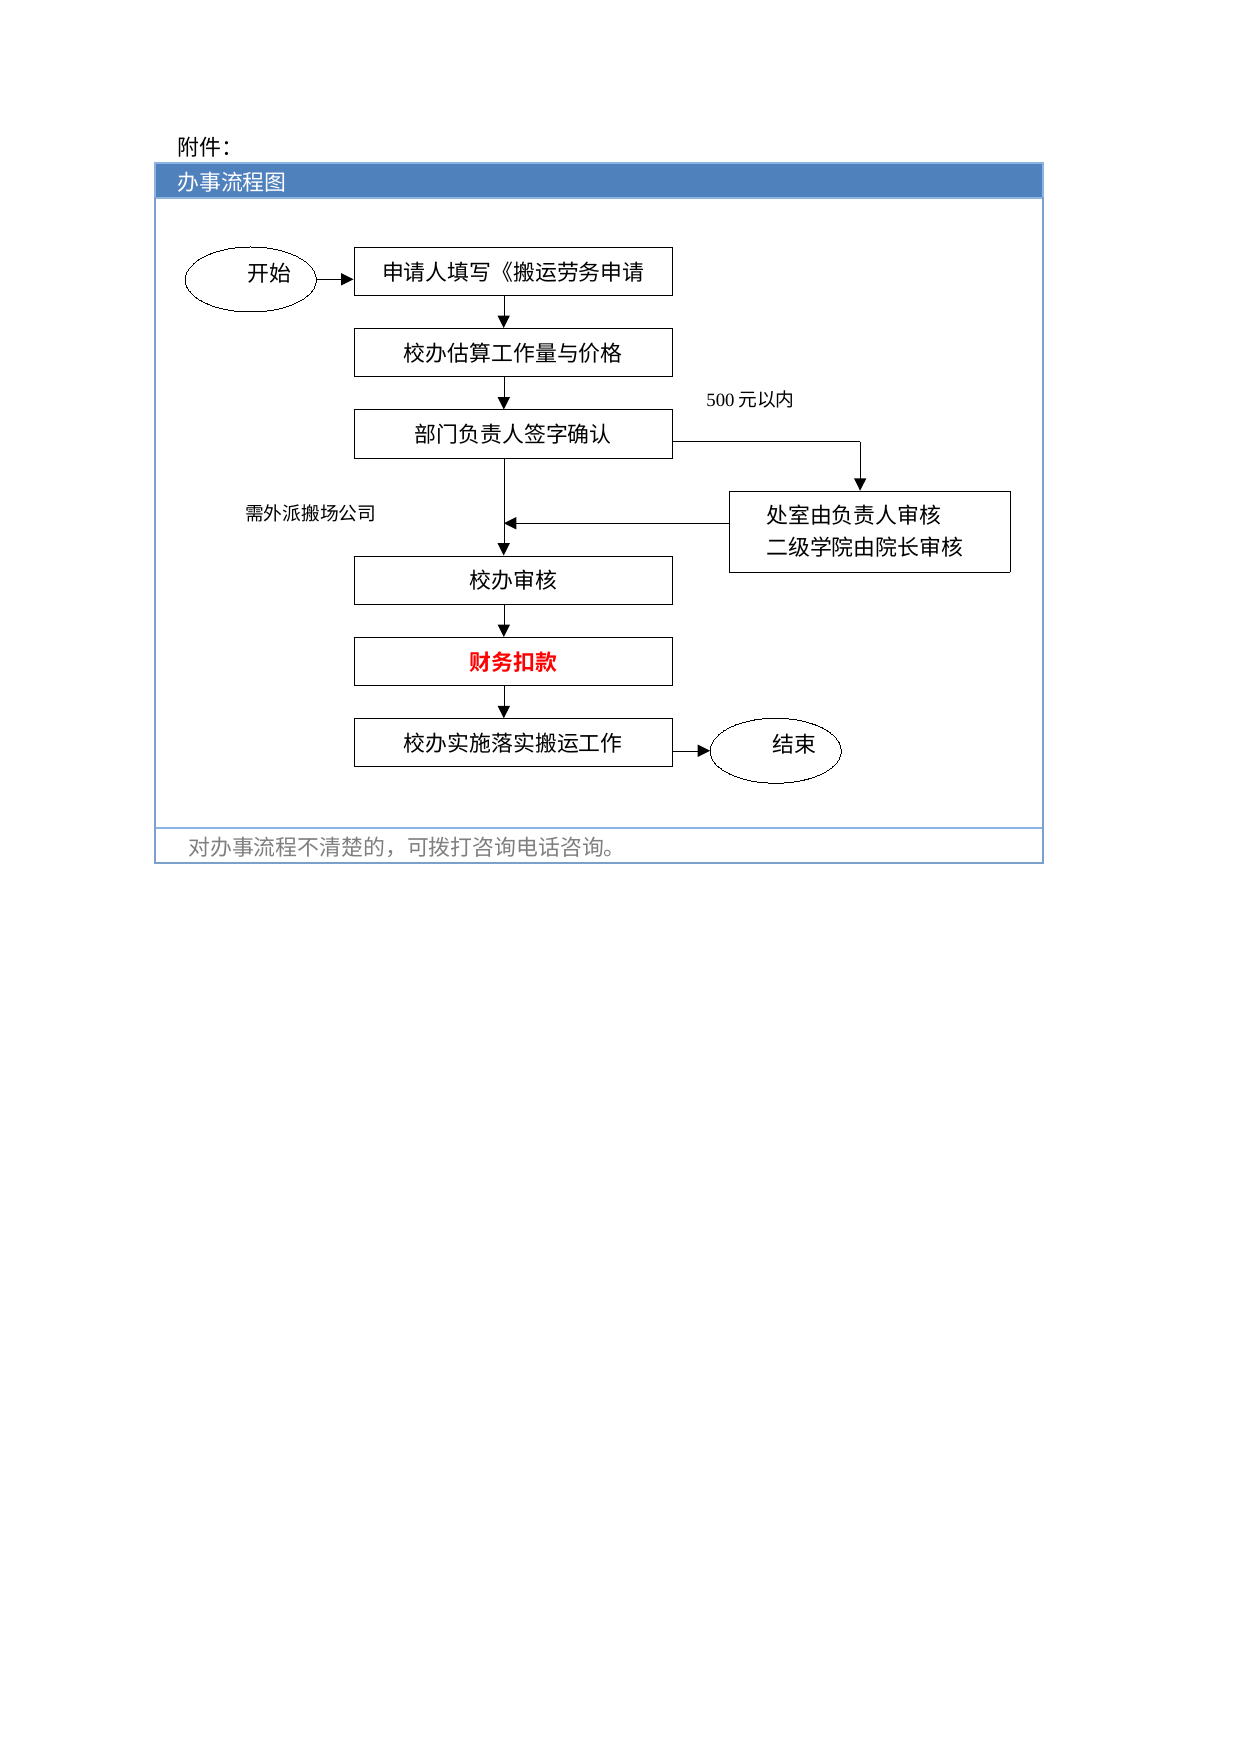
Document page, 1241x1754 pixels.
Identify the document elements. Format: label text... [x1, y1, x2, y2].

table_cell [156, 199, 1042, 827]
table_cell 对办事流程不清楚的，可拨打咨询电话咨询。 [156, 829, 1042, 862]
table_header 办事流程图 [156, 164, 1042, 197]
text 附件： [177, 129, 1063, 162]
